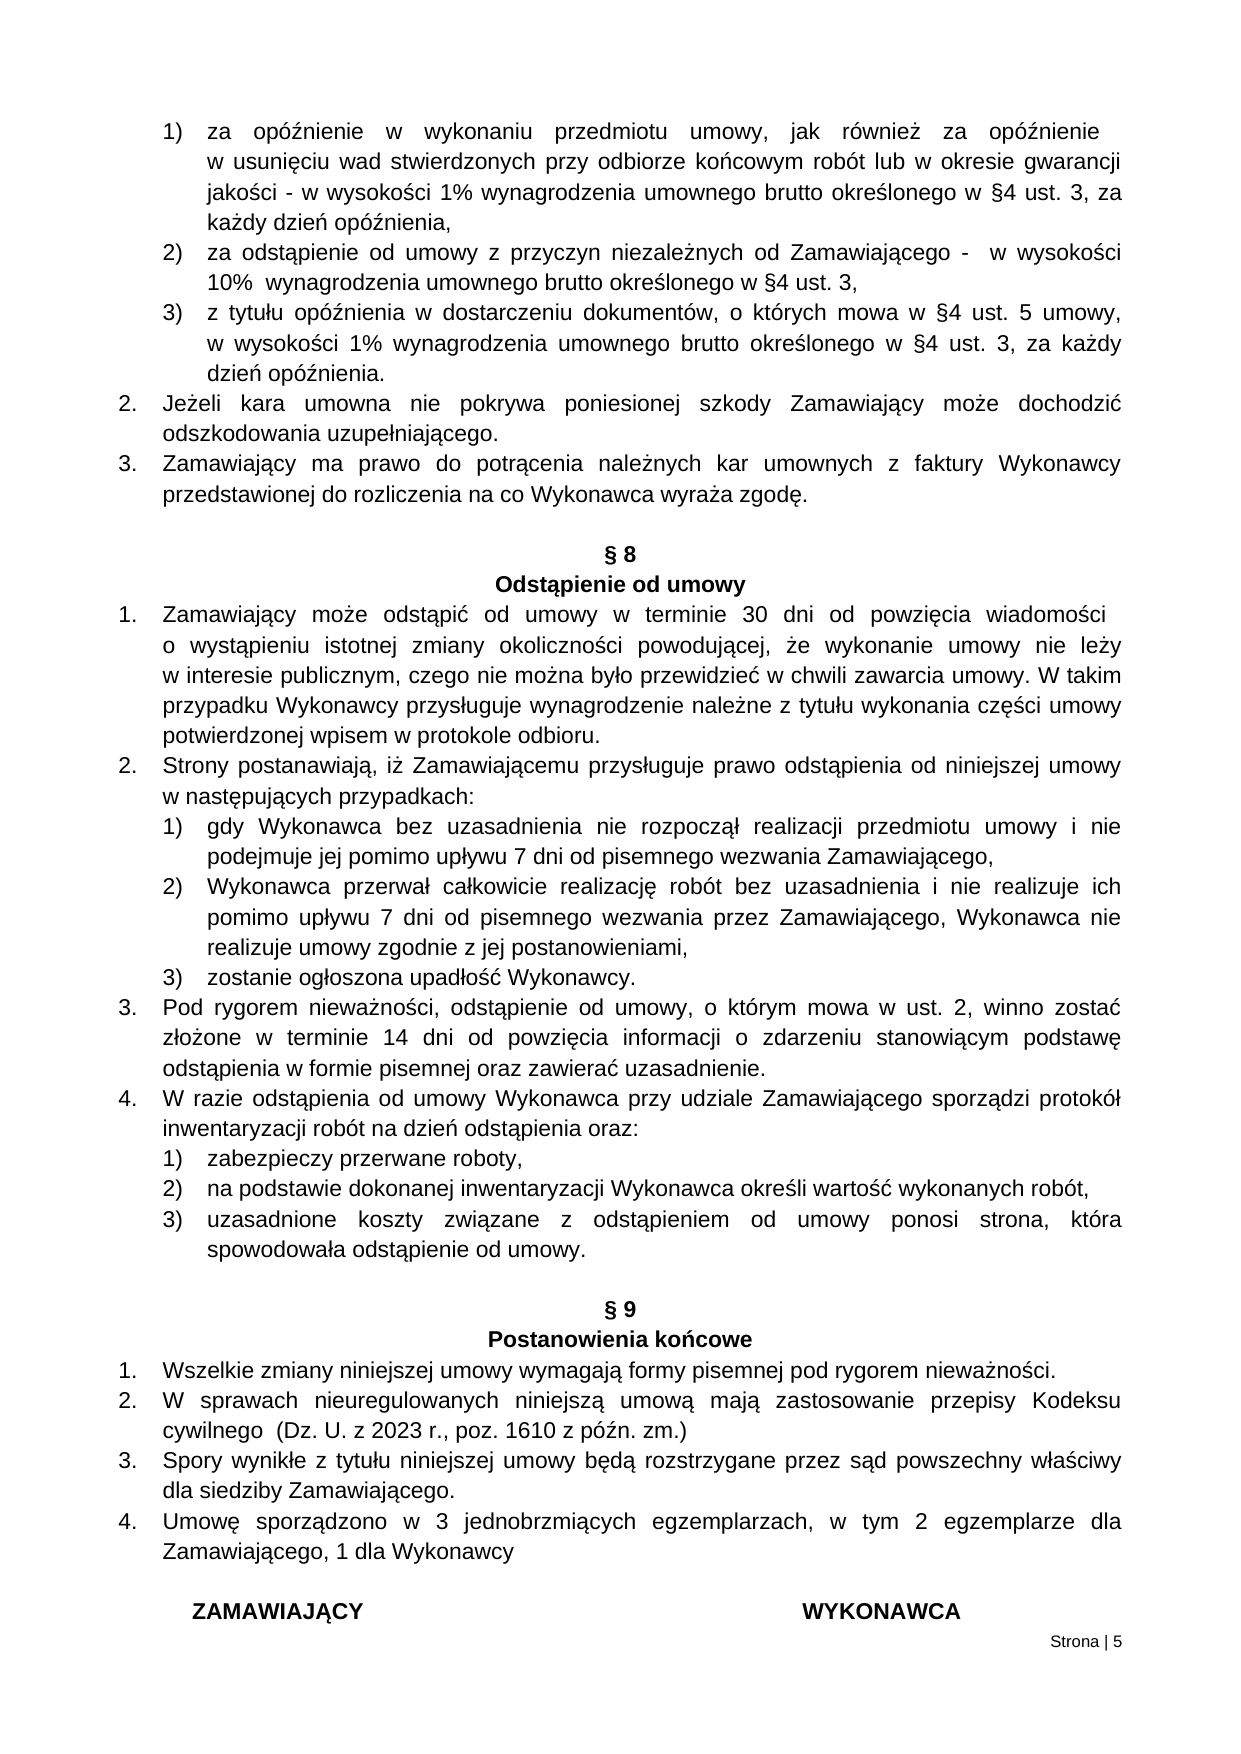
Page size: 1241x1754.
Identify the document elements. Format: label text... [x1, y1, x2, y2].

list na podstawie dokonanej inwentaryzacji Wykonawca określi wartość wykonanych robót, [162, 1175, 1122, 1202]
list zostanie ogłoszona upadłość Wykonawcy. [162, 964, 1122, 990]
list za opóźnienie w wykonaniu przedmiotu umowy, jak również za opóźnienie w usunięciu wad stwierdzonych przy odbiorze końcowym robót lub w okresie gwarancji jakości - w wysokości 1% wynagrodzenia umownego brutto określonego w §4 ust. 3, za każdy dzień opóźnienia, [162, 118, 1122, 235]
list Jeżeli kara umowna nie pokrywa poniesionej szkody Zamawiający może dochodzić odszkodowania uzupełniającego. [118, 390, 1122, 447]
list gdy Wykonawca bez uzasadnienia nie rozpoczął realizacji przedmiotu umowy i nie podejmuje jej pomimo upływu 7 dni od pisemnego wezwania Zamawiającego, [162, 813, 1122, 869]
list uzasadnione koszty związane z odstąpieniem od umowy ponosi strona, która spowodowała odstąpienie od umowy. [162, 1206, 1122, 1262]
list Zamawiający może odstąpić od umowy w terminie 30 dni od powzięcia wiadomości o wystąpieniu istotnej zmiany okoliczności powodującej, że wykonanie umowy nie leży w interesie publicznym, czego nie można było przewidzieć w chwili zawarcia umowy. W takim przypadku Wykonawcy przysługuje wynagrodzenie należne z tytułu wykonania części umowy potwierdzonej wpisem w protokole odbioru. [118, 601, 1122, 749]
list W sprawach nieuregulowanych niniejszą umową mają zastosowanie przepisy Kodeksu cywilnego (Dz. U. z 2023 r., poz. 1610 z późn. zm.) [118, 1387, 1122, 1443]
text Postanowienia końcowe [118, 1326, 1122, 1353]
list z tytułu opóźnienia w dostarczeniu dokumentów, o których mowa w §4 ust. 5 umowy, w wysokości 1% wynagrodzenia umownego brutto określonego w §4 ust. 3, za każdy dzień opóźnienia. [162, 299, 1122, 386]
text § 9 [118, 1296, 1122, 1323]
list zabezpieczy przerwane roboty, [162, 1145, 1122, 1172]
list za odstąpienie od umowy z przyczyn niezależnych od Zamawiającego - w wysokości 10% wynagrodzenia umownego brutto określonego w §4 ust. 3, [162, 239, 1122, 296]
list W razie odstąpienia od umowy Wykonawca przy udziale Zamawiającego sporządzi protokół inwentaryzacji robót na dzień odstąpienia oraz: [118, 1085, 1122, 1141]
list Spory wynikłe z tytułu niniejszej umowy będą rozstrzygane przez sąd powszechny właściwy dla siedziby Zamawiającego. [118, 1447, 1122, 1504]
text § 8 [118, 541, 1122, 567]
list Wykonawca przerwał całkowicie realizację robót bez uzasadnienia i nie realizuje ich pomimo upływu 7 dni od pisemnego wezwania przez Zamawiającego, Wykonawca nie realizuje umowy zgodnie z jej postanowieniami, [162, 873, 1122, 960]
list Strony postanawiają, iż Zamawiającemu przysługuje prawo odstąpienia od niniejszej umowy w następujących przypadkach: [118, 752, 1122, 809]
list Pod rygorem nieważności, odstąpienie od umowy, o którym mowa w ust. 2, winno zostać złożone w terminie 14 dni od powzięcia informacji o zdarzeniu stanowiącym podstawę odstąpienia w formie pisemnej oraz zawierać uzasadnienie. [118, 994, 1122, 1081]
list Zamawiający ma prawo do potrącenia należnych kar umownych z faktury Wykonawcy przedstawionej do rozliczenia na co Wykonawca wyraża zgodę. [118, 450, 1122, 507]
text ZAMAWIAJĄCY WYKONAWCA [118, 1598, 1122, 1625]
text Odstąpienie od umowy [118, 571, 1122, 598]
list Wszelkie zmiany niniejszej umowy wymagają formy pisemnej pod rygorem nieważności. [118, 1357, 1122, 1383]
list Umowę sporządzono w 3 jednobrzmiących egzemplarzach, w tym 2 egzemplarze dla Zamawiającego, 1 dla Wykonawcy [118, 1508, 1122, 1564]
